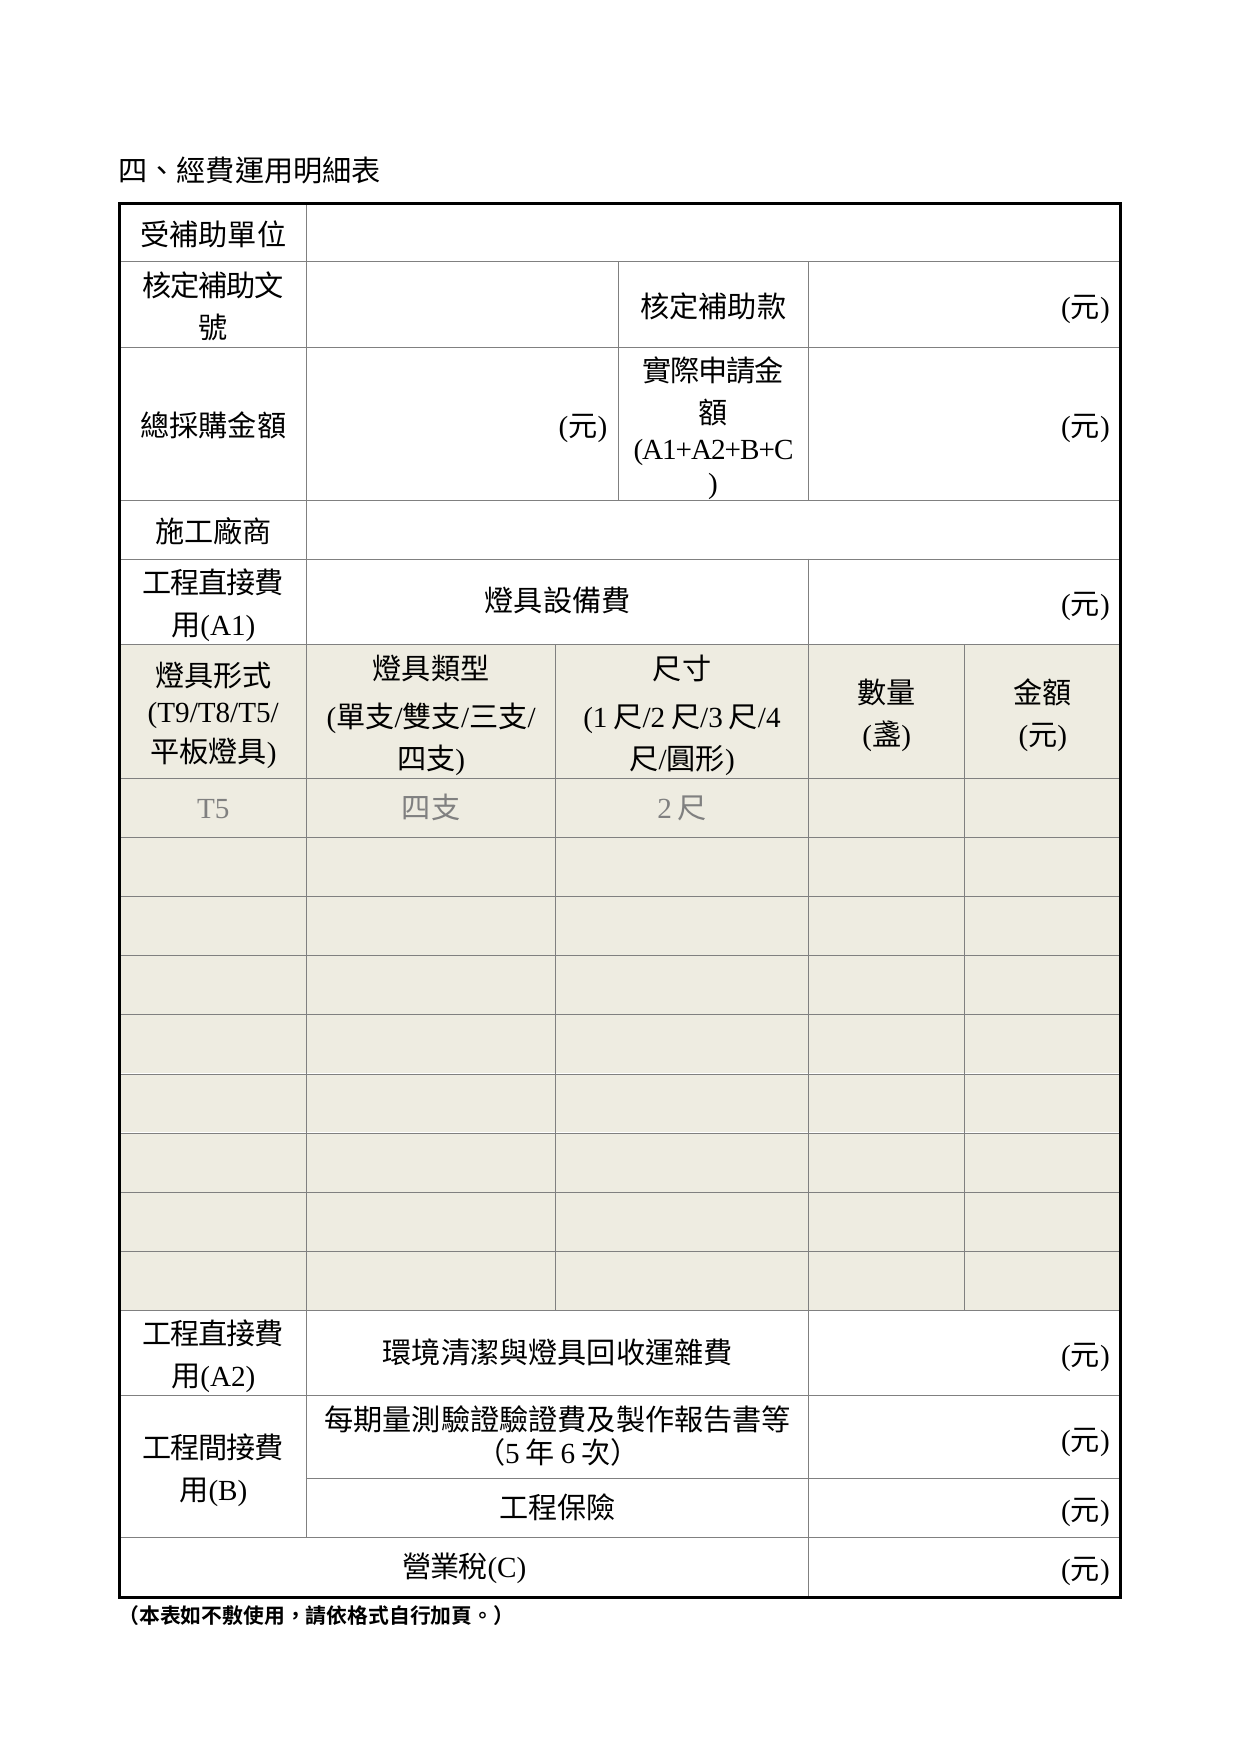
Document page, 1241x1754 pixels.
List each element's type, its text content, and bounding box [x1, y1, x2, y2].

table_cell [307, 1015, 555, 1073]
table_cell [809, 956, 964, 1014]
table_cell 四支 [307, 779, 555, 837]
table_cell 核定補助文號 [121, 262, 306, 347]
table_cell [121, 956, 306, 1014]
table_cell 2尺 [556, 779, 808, 837]
table_cell (元) [307, 348, 618, 499]
table_cell [965, 1015, 1119, 1073]
table_cell 金額 (元) [965, 645, 1119, 778]
table_cell [556, 1252, 808, 1310]
table_cell [965, 1193, 1119, 1251]
table_cell [556, 838, 808, 896]
table_header 受補助單位 [121, 205, 306, 261]
table_cell [556, 1134, 808, 1192]
table_cell 施工廠商 [121, 501, 306, 558]
table_cell [307, 1193, 555, 1251]
table_cell [809, 779, 964, 837]
table_cell [965, 838, 1119, 896]
table_cell [307, 262, 618, 347]
table_cell 燈具設備費 [307, 560, 808, 644]
table_cell 燈具形式(T9/T8/T5/ 平板燈具) [121, 645, 306, 778]
table_cell [965, 956, 1119, 1014]
table_cell [307, 838, 555, 896]
table_cell [307, 1252, 555, 1310]
table_cell [121, 838, 306, 896]
table_cell 工程直接費用(A1) [121, 560, 306, 644]
table_cell (元) [809, 1538, 1119, 1596]
table_cell [965, 779, 1119, 837]
table_cell [965, 1075, 1119, 1132]
table_cell [121, 1015, 306, 1073]
table_cell [556, 1015, 808, 1073]
table_cell [556, 1193, 808, 1251]
table_cell [307, 1075, 555, 1132]
table_cell 工程間接費用(B) [121, 1396, 306, 1537]
table_cell [809, 1015, 964, 1073]
table_cell 環境清潔與燈具回收運雜費 [307, 1311, 808, 1395]
table_cell [809, 1193, 964, 1251]
table_cell 數量 (盞) [809, 645, 964, 778]
table_cell [121, 1134, 306, 1192]
table_cell [307, 897, 555, 955]
table_cell [809, 1134, 964, 1192]
table_cell 燈具類型 (單支/雙支/三支/四支) [307, 645, 555, 778]
table_cell [809, 838, 964, 896]
table_cell [307, 1134, 555, 1192]
table_header [307, 205, 1119, 261]
table_cell [121, 1252, 306, 1310]
table_cell (元) [809, 262, 1119, 347]
table_cell (元) [809, 560, 1119, 644]
table_cell [121, 897, 306, 955]
table_cell [809, 897, 964, 955]
table_cell [121, 1193, 306, 1251]
table_cell 每期量測驗證驗證費及製作報告書等（5年6次） [307, 1396, 808, 1478]
table_cell (元) [809, 348, 1119, 499]
table_cell [965, 1252, 1119, 1310]
table_cell 工程保險 [307, 1479, 808, 1537]
table_cell (元) [809, 1479, 1119, 1537]
table_cell T5 [121, 779, 306, 837]
table_cell [307, 956, 555, 1014]
table_cell [307, 501, 1119, 558]
table_cell 尺寸 (1尺/2尺/3尺/4尺/圓形) [556, 645, 808, 778]
table_cell 總採購金額 [121, 348, 306, 499]
table_cell 營業稅(C) [121, 1538, 808, 1596]
table_cell [556, 956, 808, 1014]
text 四、經費運用明細表 [118, 147, 1122, 189]
table_cell [556, 1075, 808, 1132]
table_cell (元) [809, 1311, 1119, 1395]
table_cell [809, 1252, 964, 1310]
table_cell [556, 897, 808, 955]
table_cell [809, 1075, 964, 1132]
table_cell 工程直接費用(A2) [121, 1311, 306, 1395]
table_cell (元) [809, 1396, 1119, 1478]
table_cell 核定補助款 [619, 262, 808, 347]
table_cell [121, 1075, 306, 1132]
table_cell 實際申請金額 (A1+A2+B+C) [619, 348, 808, 499]
table_cell [965, 1134, 1119, 1192]
table_cell [965, 897, 1119, 955]
text （本表如不敷使用，請依格式自行加頁。） [118, 1599, 1122, 1629]
